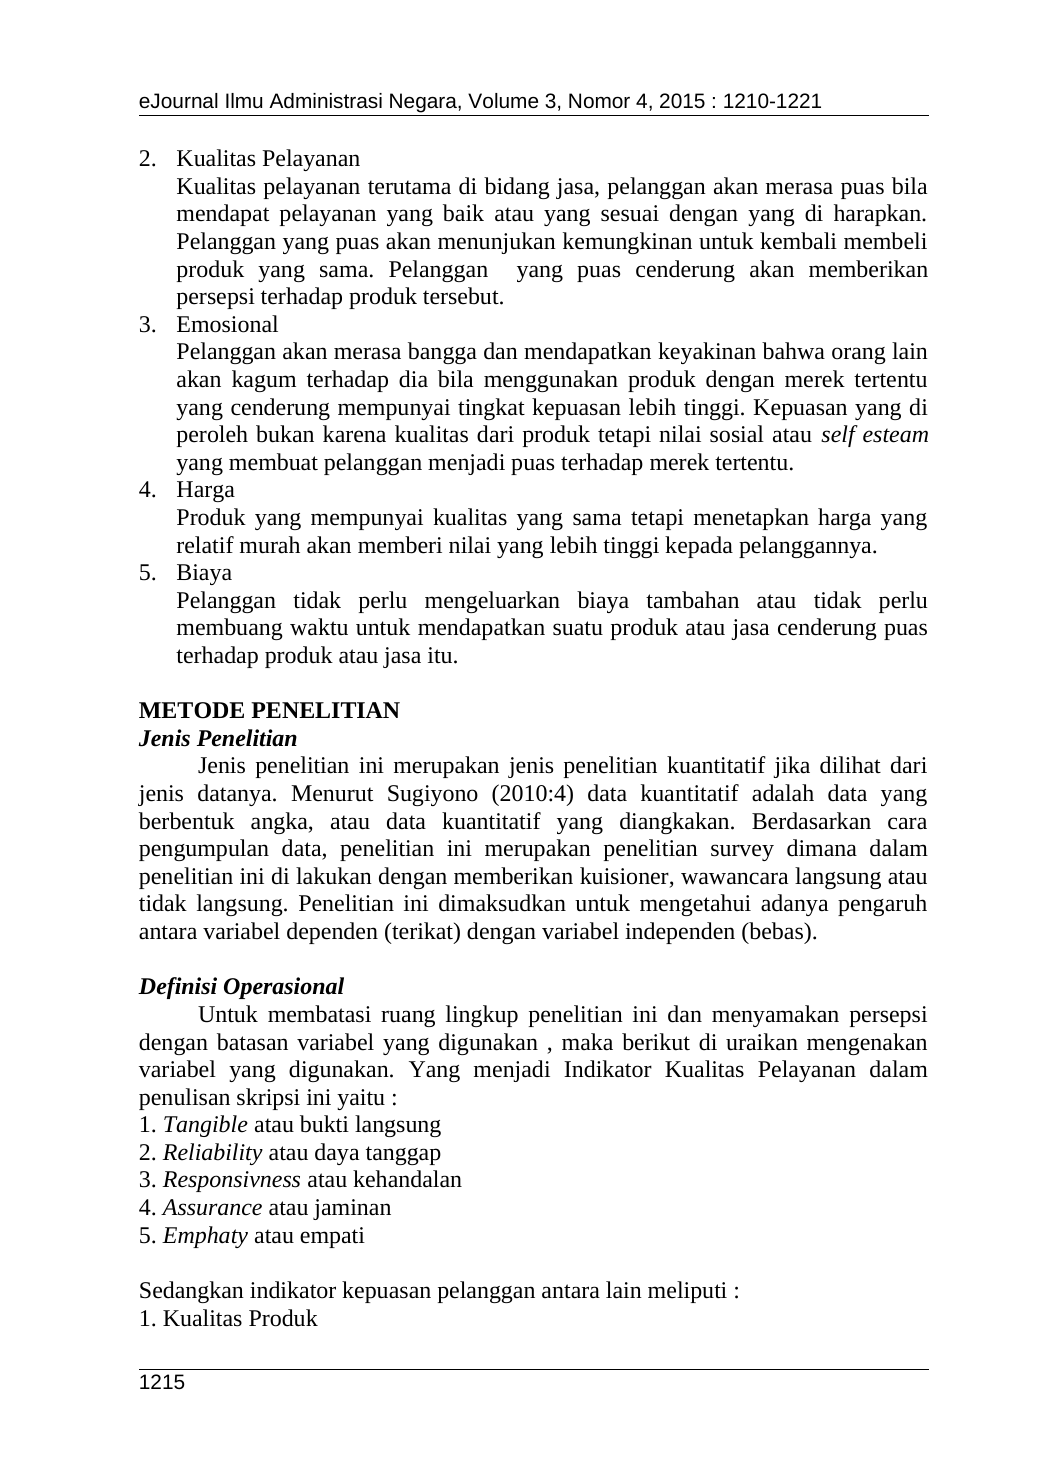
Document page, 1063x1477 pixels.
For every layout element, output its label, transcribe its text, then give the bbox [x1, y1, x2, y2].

text 5. Emphaty atau empati [139, 1221, 929, 1248]
text 4. Assurance atau jaminan [139, 1193, 929, 1221]
text Untuk membatasi ruang lingkup penelitian ini dan menyamakan persepsi dengan batasan variabel yang digunakan , maka berikut di uraikan mengenakan variabel yang digunakan. Yang menjadi Indikator Kualitas Pelayanan dalam penulisan skripsi ini yaitu : [139, 1000, 929, 1110]
text Definisi Operasional [139, 972, 929, 1000]
text METODE PENELITIAN [139, 696, 929, 724]
text 1. Kualitas Produk [139, 1303, 929, 1331]
text 1. Tangible atau bukti langsung [139, 1110, 929, 1138]
text Jenis Penelitian [139, 724, 929, 751]
list Biaya [139, 558, 929, 586]
list Produk yang mempunyai kualitas yang sama tetapi menetapkan harga yang relatif murah akan memberi nilai yang lebih tinggi kepada pelanggannya. [176, 503, 929, 558]
list Pelanggan tidak perlu mengeluarkan biaya tambahan atau tidak perlu membuang waktu untuk mendapatkan suatu produk atau jasa cenderung puas terhadap produk atau jasa itu. [176, 586, 929, 669]
text Jenis penelitian ini merupakan jenis penelitian kuantitatif jika dilihat dari jenis datanya. Menurut Sugiyono (2010:4) data kuantitatif adalah data yang berbentuk angka, atau data kuantitatif yang diangkakan. Berdasarkan cara pengumpulan data, penelitian ini merupakan penelitian survey dimana dalam penelitian ini di lakukan dengan memberikan kuisioner, wawancara langsung atau tidak langsung. Penelitian ini dimaksudkan untuk mengetahui adanya pengaruh antara variabel dependen (terikat) dengan variabel independen (bebas). [139, 751, 929, 945]
list Kualitas pelayanan terutama di bidang jasa, pelanggan akan merasa puas bila mendapat pelayanan yang baik atau yang sesuai dengan yang di harapkan. Pelanggan yang puas akan menunjukan kemungkinan untuk kembali membeli produk yang sama. Pelanggan yang puas cenderung akan memberikan persepsi terhadap produk tersebut. [176, 172, 929, 310]
list Harga [139, 475, 929, 503]
text 2. Reliability atau daya tanggap [139, 1138, 929, 1166]
list Pelanggan akan merasa bangga dan mendapatkan keyakinan bahwa orang lain akan kagum terhadap dia bila menggunakan produk dengan merek tertentu yang cenderung mempunyai tingkat kepuasan lebih tinggi. Kepuasan yang di peroleh bukan karena kualitas dari produk tetapi nilai sosial atau self esteam yang membuat pelanggan menjadi puas terhadap merek tertentu. [176, 337, 929, 475]
list Kualitas Pelayanan [139, 144, 929, 172]
text 3. Responsivness atau kehandalan [139, 1166, 929, 1193]
text Sedangkan indikator kepuasan pelanggan antara lain meliputi : [139, 1276, 929, 1303]
list Emosional [139, 310, 929, 337]
